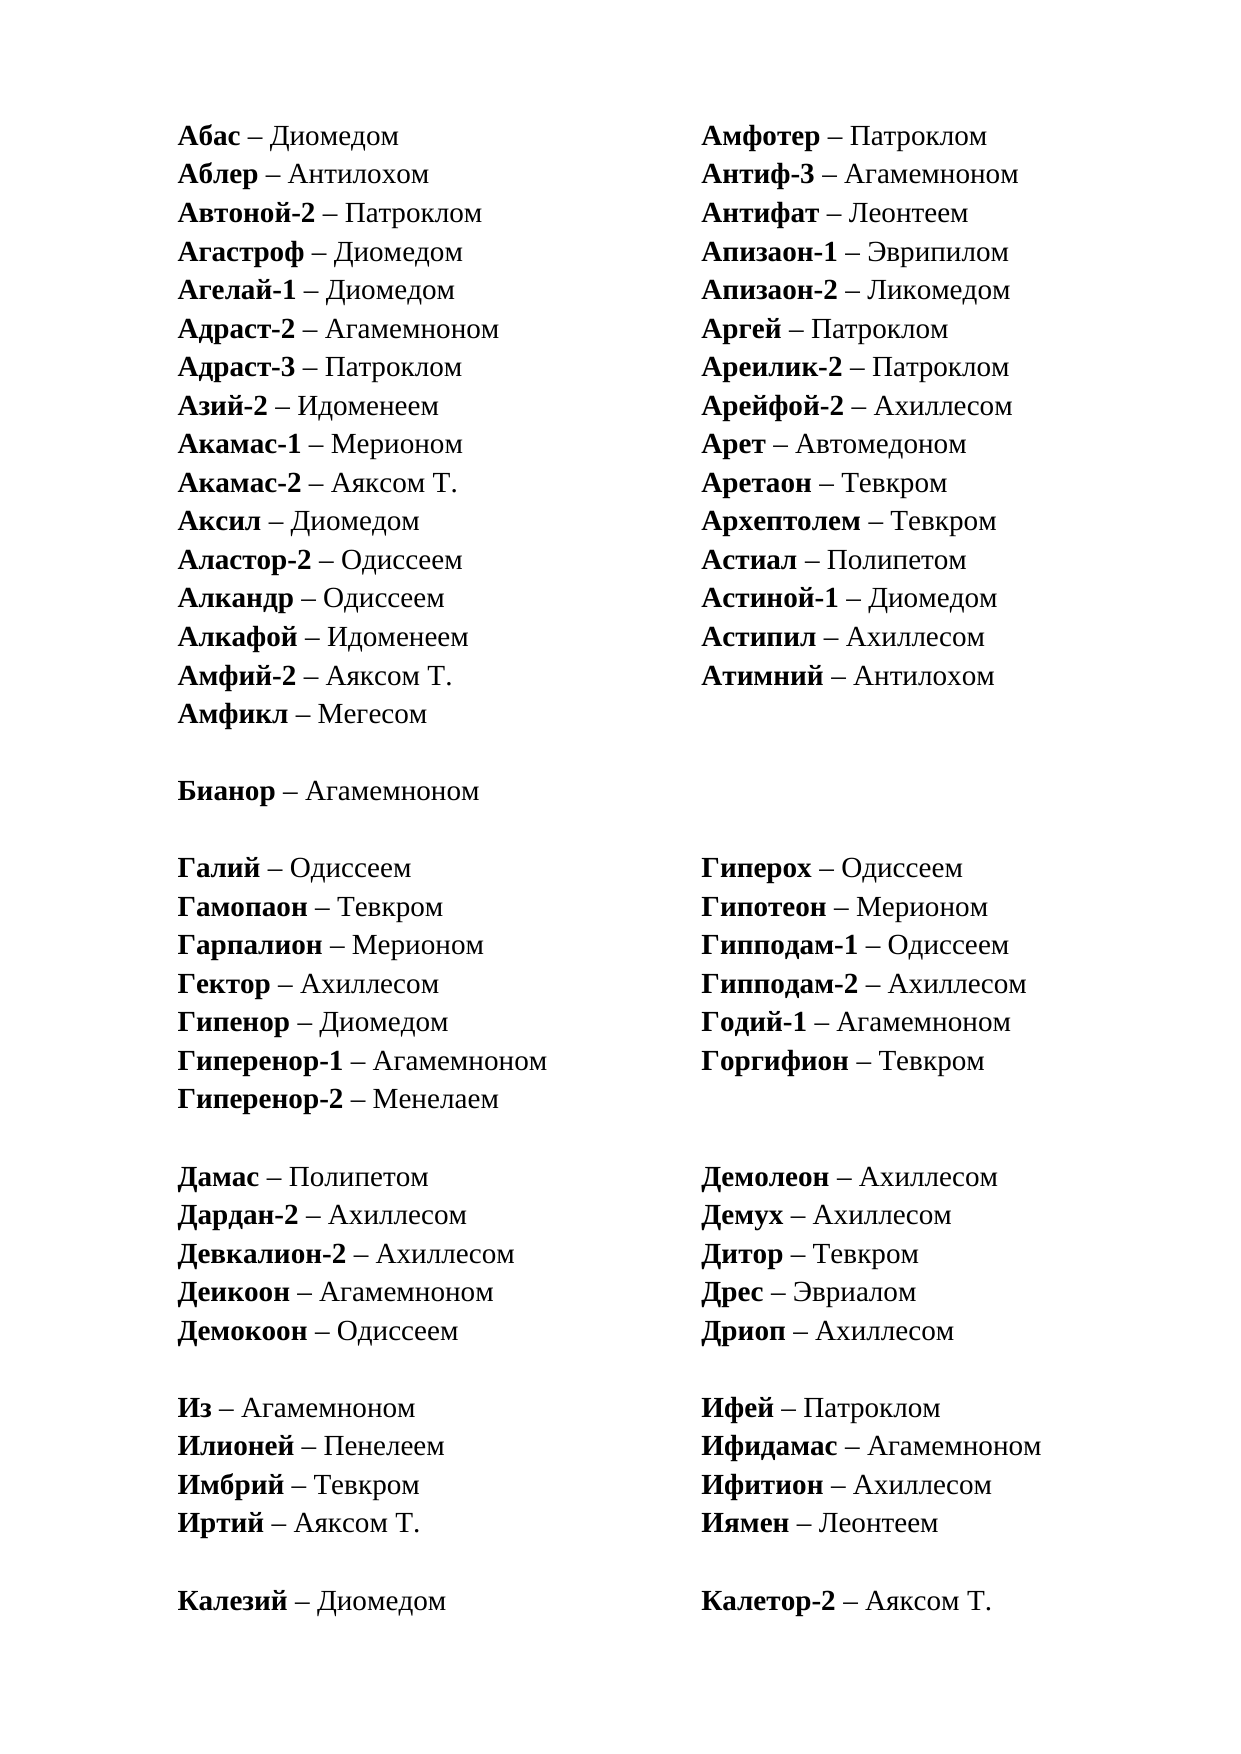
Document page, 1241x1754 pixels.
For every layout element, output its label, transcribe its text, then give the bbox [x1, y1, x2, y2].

text Адраст-2 – Агамемноном [177, 311, 627, 344]
text Дардан-2 – Ахиллесом [177, 1197, 627, 1231]
text Гипенор – Диомедом [177, 1004, 627, 1038]
text Агелай-1 – Диомедом [177, 272, 627, 306]
text Агастроф – Диомедом [177, 234, 627, 267]
text Амфий-2 – Аяксом Т. [177, 658, 627, 691]
text Алкандр – Одиссеем [177, 581, 627, 614]
text Девкалион-2 – Ахиллесом [177, 1236, 627, 1269]
text Арейфой-2 – Ахиллесом [701, 388, 1152, 421]
text Автоной-2 – Патроклом [177, 195, 627, 229]
text Аретаон – Тевкром [701, 465, 1152, 498]
text Калетор-2 – Аяксом Т. [701, 1583, 1152, 1616]
text Гипподам-1 – Одиссеем [701, 927, 1152, 961]
text Из – Агамемноном [177, 1390, 627, 1423]
text Гиперох – Одиссеем [701, 850, 1152, 884]
text Горгифион – Тевкром [701, 1043, 1152, 1077]
text Аргей – Патроклом [701, 311, 1152, 344]
text Антиф-3 – Агамемноном [701, 157, 1152, 190]
text Гарпалион – Мерионом [177, 927, 627, 961]
text Деикоон – Агамемноном [177, 1274, 627, 1308]
text Имбрий – Тевкром [177, 1467, 627, 1501]
text Дитор – Тевкром [701, 1236, 1152, 1269]
text Демолеон – Ахиллесом [701, 1159, 1152, 1192]
text Акамас-2 – Аяксом Т. [177, 465, 627, 498]
text Ареилик-2 – Патроклом [701, 349, 1152, 383]
text Ифитион – Ахиллесом [701, 1467, 1152, 1501]
text Иртий – Аяксом Т. [177, 1506, 627, 1539]
text Арет – Автомедоном [701, 426, 1152, 460]
text Астиал – Полипетом [701, 542, 1152, 576]
text Астиной-1 – Диомедом [701, 581, 1152, 614]
text Аластор-2 – Одиссеем [177, 542, 627, 576]
text Дриоп – Ахиллесом [701, 1313, 1152, 1346]
text Галий – Одиссеем [177, 850, 627, 884]
text Ифей – Патроклом [701, 1390, 1152, 1423]
text Илионей – Пенелеем [177, 1428, 627, 1462]
text Астипил – Ахиллесом [701, 619, 1152, 653]
text Аблер – Антилохом [177, 157, 627, 190]
text Гектор – Ахиллесом [177, 966, 627, 999]
text Апизаон-1 – Эврипилом [701, 234, 1152, 267]
text Дрес – Эвриалом [701, 1274, 1152, 1308]
text Апизаон-2 – Ликомедом [701, 272, 1152, 306]
text Иямен – Леонтеем [701, 1506, 1152, 1539]
text Бианор – Агамемноном [177, 773, 1152, 807]
text Гипподам-2 – Ахиллесом [701, 966, 1152, 999]
text Архептолем – Тевкром [701, 503, 1152, 537]
text Амфотер – Патроклом [701, 118, 1152, 152]
text Алкафой – Идоменеем [177, 619, 627, 653]
text Абас – Диомедом [177, 118, 627, 152]
text Ифидамас – Агамемноном [701, 1428, 1152, 1462]
text Гиперенор-2 – Менелаем [177, 1082, 627, 1115]
text Демух – Ахиллесом [701, 1197, 1152, 1231]
text Адраст-3 – Патроклом [177, 349, 627, 383]
text Калезий – Диомедом [177, 1583, 627, 1616]
text Азий-2 – Идоменеем [177, 388, 627, 421]
text Демокоон – Одиссеем [177, 1313, 627, 1346]
text Гипотеон – Мерионом [701, 889, 1152, 922]
text Гамопаон – Тевкром [177, 889, 627, 922]
text Антифат – Леонтеем [701, 195, 1152, 229]
text Дамас – Полипетом [177, 1159, 627, 1192]
text Акамас-1 – Мерионом [177, 426, 627, 460]
text Атимний – Антилохом [701, 658, 1152, 691]
text Гиперенор-1 – Агамемноном [177, 1043, 627, 1077]
text Годий-1 – Агамемноном [701, 1004, 1152, 1038]
text Аксил – Диомедом [177, 503, 627, 537]
text Амфикл – Мегесом [177, 696, 627, 730]
